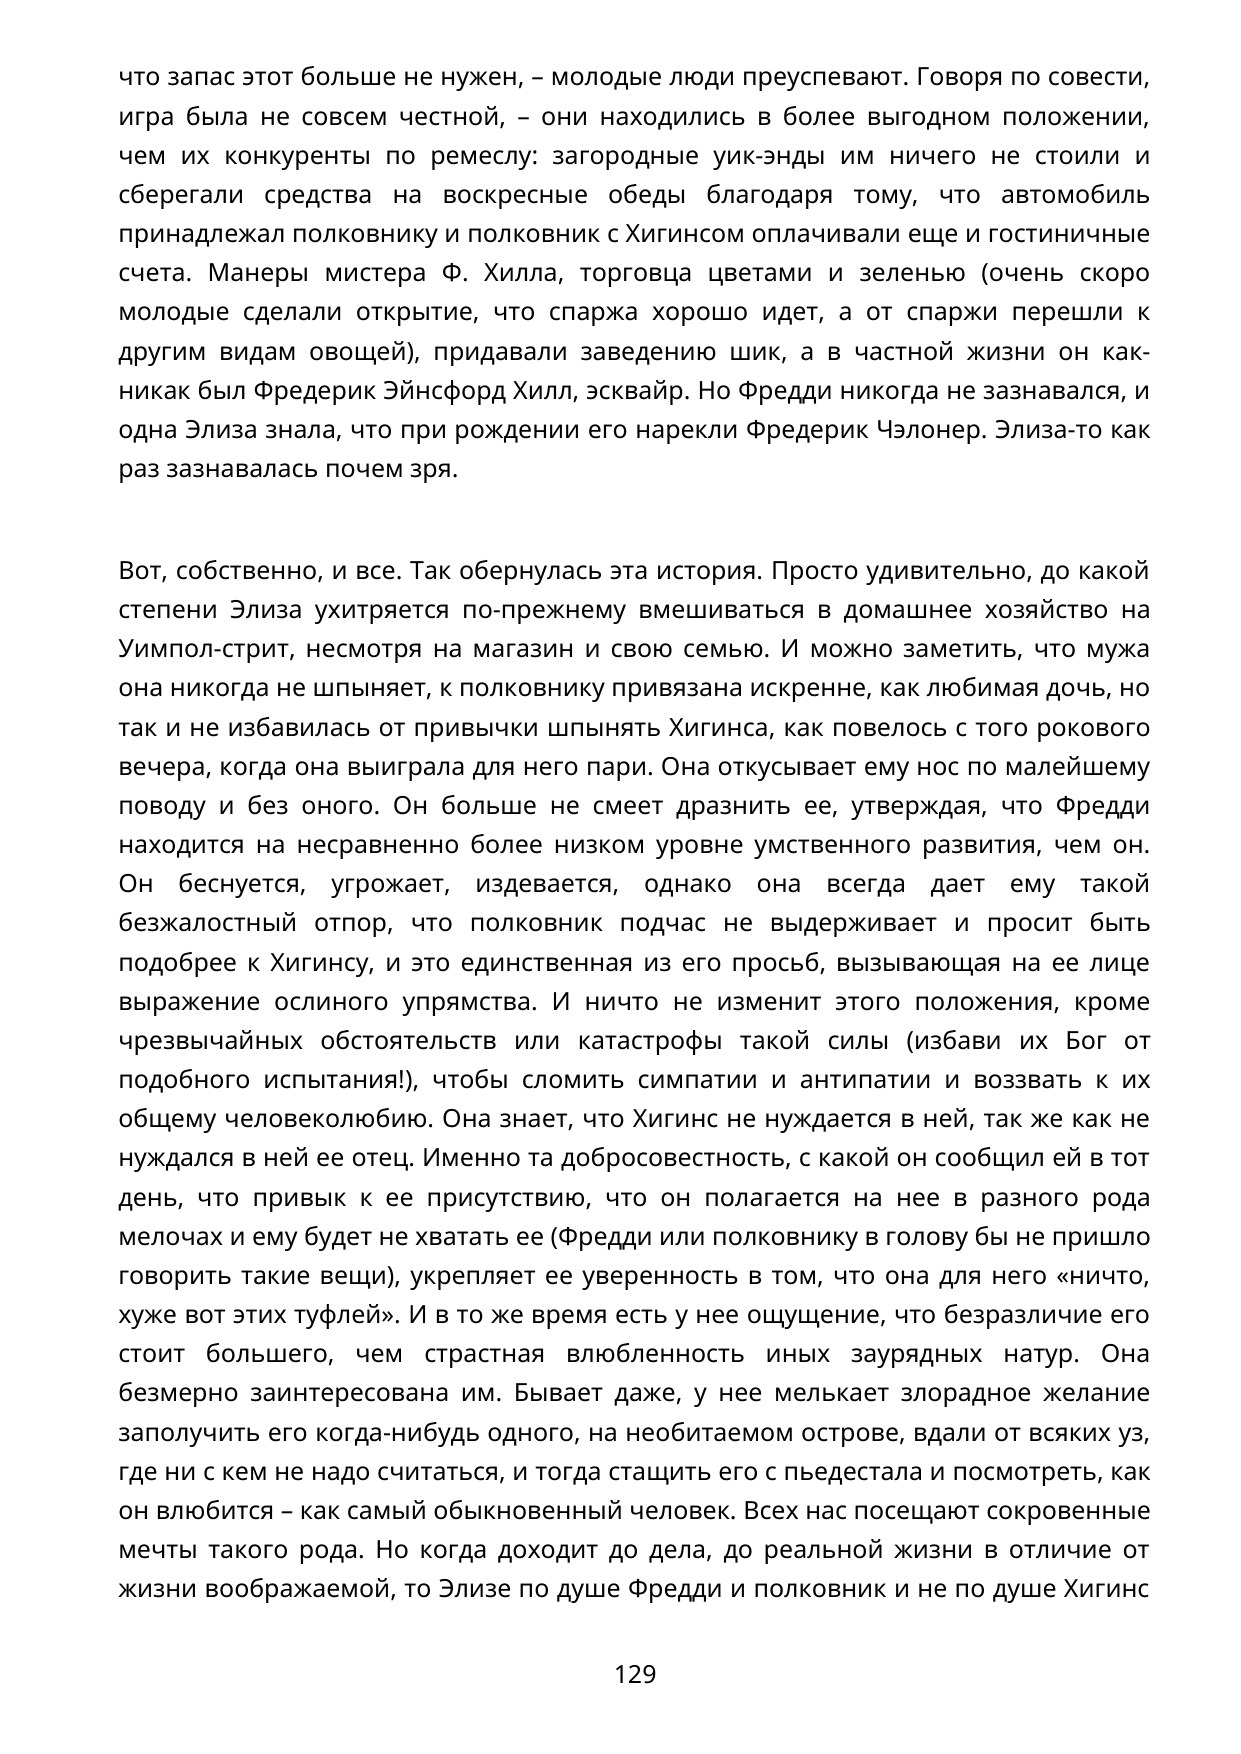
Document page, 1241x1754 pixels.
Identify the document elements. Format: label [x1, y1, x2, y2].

text [118, 59, 1152, 485]
text [118, 553, 1152, 1605]
